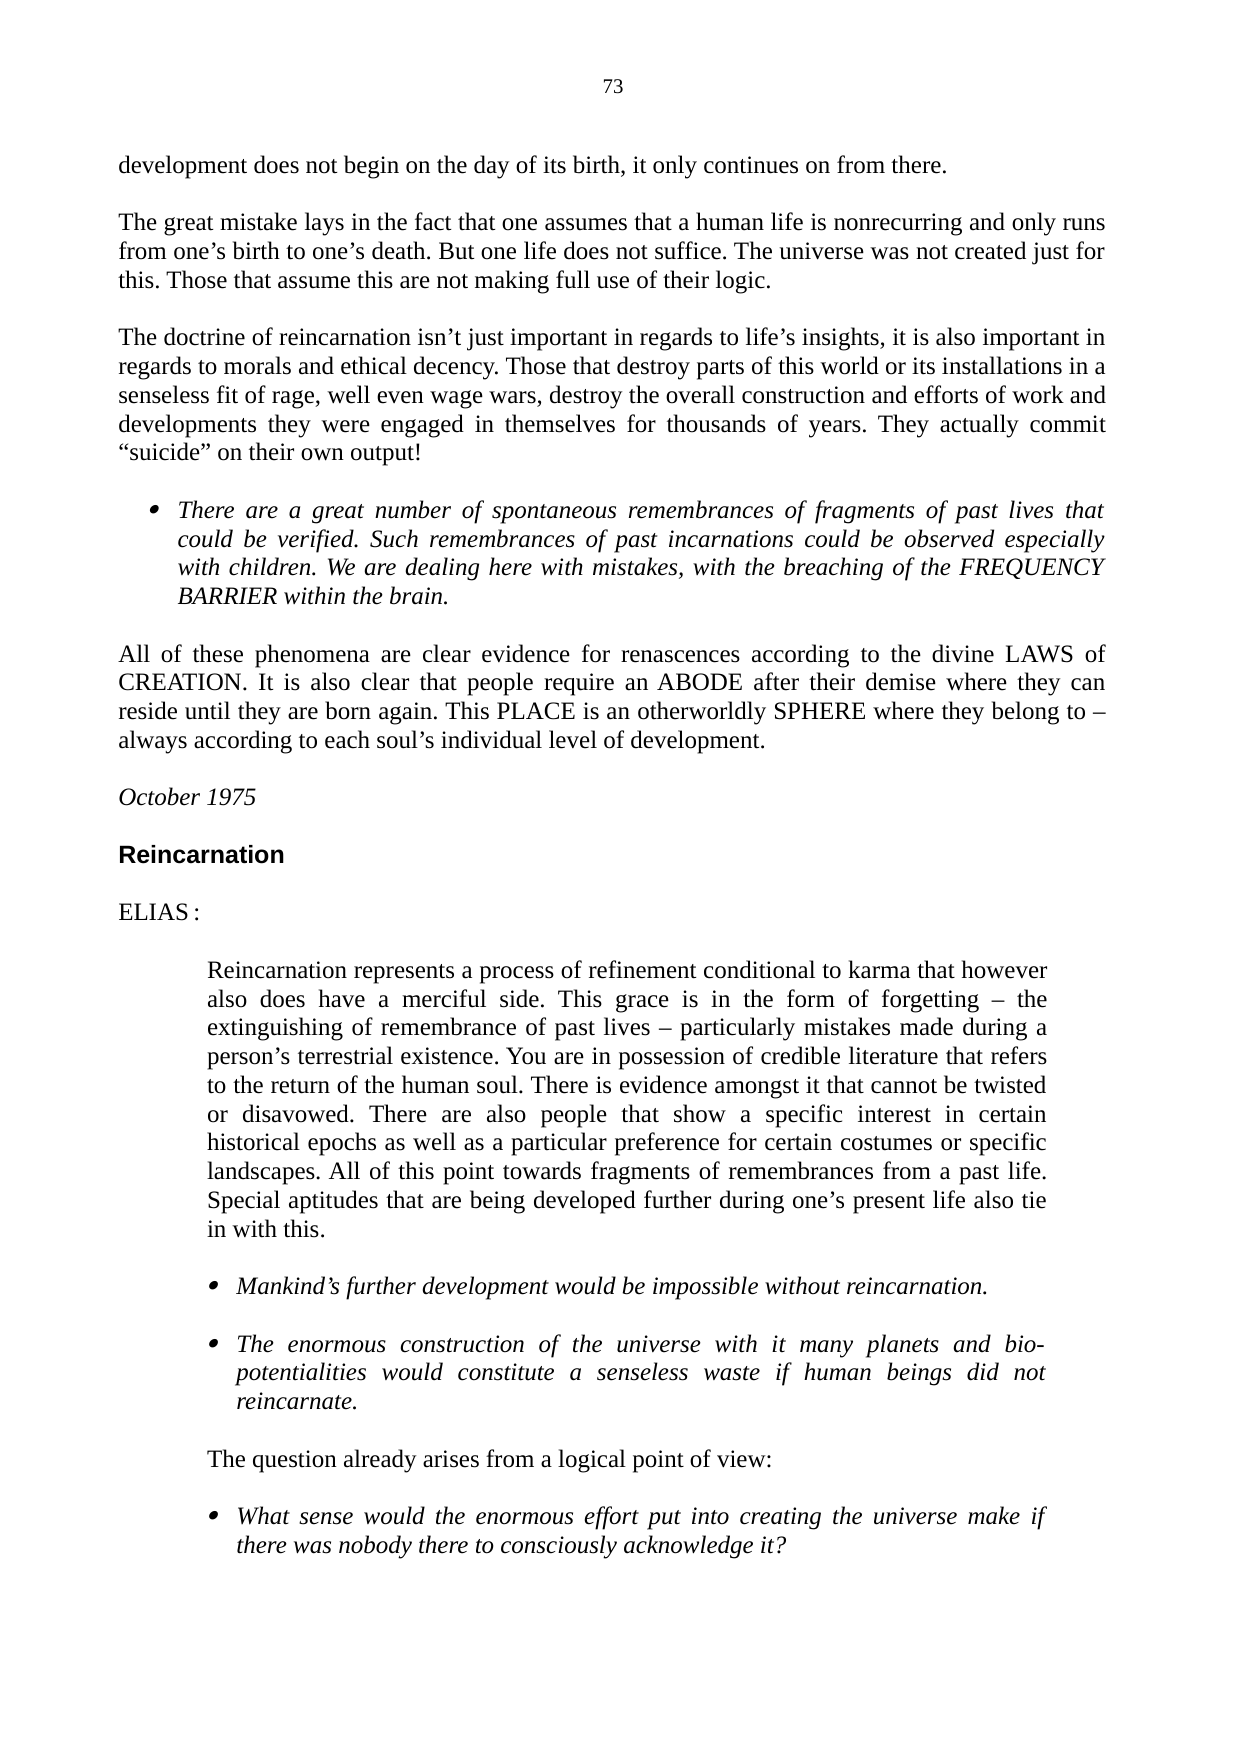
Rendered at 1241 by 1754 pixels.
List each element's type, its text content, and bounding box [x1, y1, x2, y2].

text All of these phenomena are clear evidence for renascences according to the divine LAWS of CREATION. It is also clear that people require an ABODE after their demise where they can reside until they are born again. This PLACE is an otherworldly SPHERE where they belong to – always according to each soul’s individual level of development. [118, 639, 1107, 754]
text October 1975 [118, 782, 1107, 811]
text The doctrine of reincarnation isn’t just important in regards to life’s insights, it is also important in regards to morals and ethical decency. Those that destroy parts of this world or its installations in a senseless fit of rage, well even wage wars, destroy the overall construction and efforts of work and developments they were engaged in themselves for thousands of years. They actually commit “suicide” on their own output! [118, 322, 1107, 466]
text The question already arises from a logical point of view: [207, 1444, 1048, 1472]
list What sense would the enormous effort put into creating the universe make if there was nobody there to consciously acknowledge it? [207, 1501, 1048, 1559]
list Mankind’s further development would be impossible without reincarnation. [207, 1271, 1048, 1300]
list The enormous construction of the universe with it many planets and bio-potentialities would constitute a senseless waste if human beings did not reincarnate. [207, 1329, 1048, 1415]
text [118, 150, 1107, 179]
text Reincarnation [118, 840, 1107, 869]
list There are a great number of spontaneous remembrances of fragments of past lives that could be verified. Such remembrances of past incarnations could be observed especially with children. We are dealing here with mistakes, with the breaching of the FREQUENCY BARRIER within the brain. [148, 495, 1107, 610]
text ELIAS : [118, 897, 1107, 926]
text The great mistake lays in the fact that one assumes that a human life is nonrecurring and only runs from one’s birth to one’s death. But one life does not suffice. The universe was not created just for this. Those that assume this are not making full use of their logic. [118, 207, 1107, 294]
text Reincarnation represents a process of refinement conditional to karma that however also does have a merciful side. This grace is in the form of forgetting – the extinguishing of remembrance of past lives – particularly mistakes made during a person’s terrestrial existence. You are in possession of credible literature that refers to the return of the human soul. There is evidence amongst it that cannot be twisted or disavowed. There are also people that show a specific interest in certain historical epochs as well as a particular preference for certain costumes or specific landscapes. All of this point towards fragments of remembrances from a past life. Special aptitudes that are being developed further during one’s present life also tie in with this. [207, 955, 1048, 1242]
